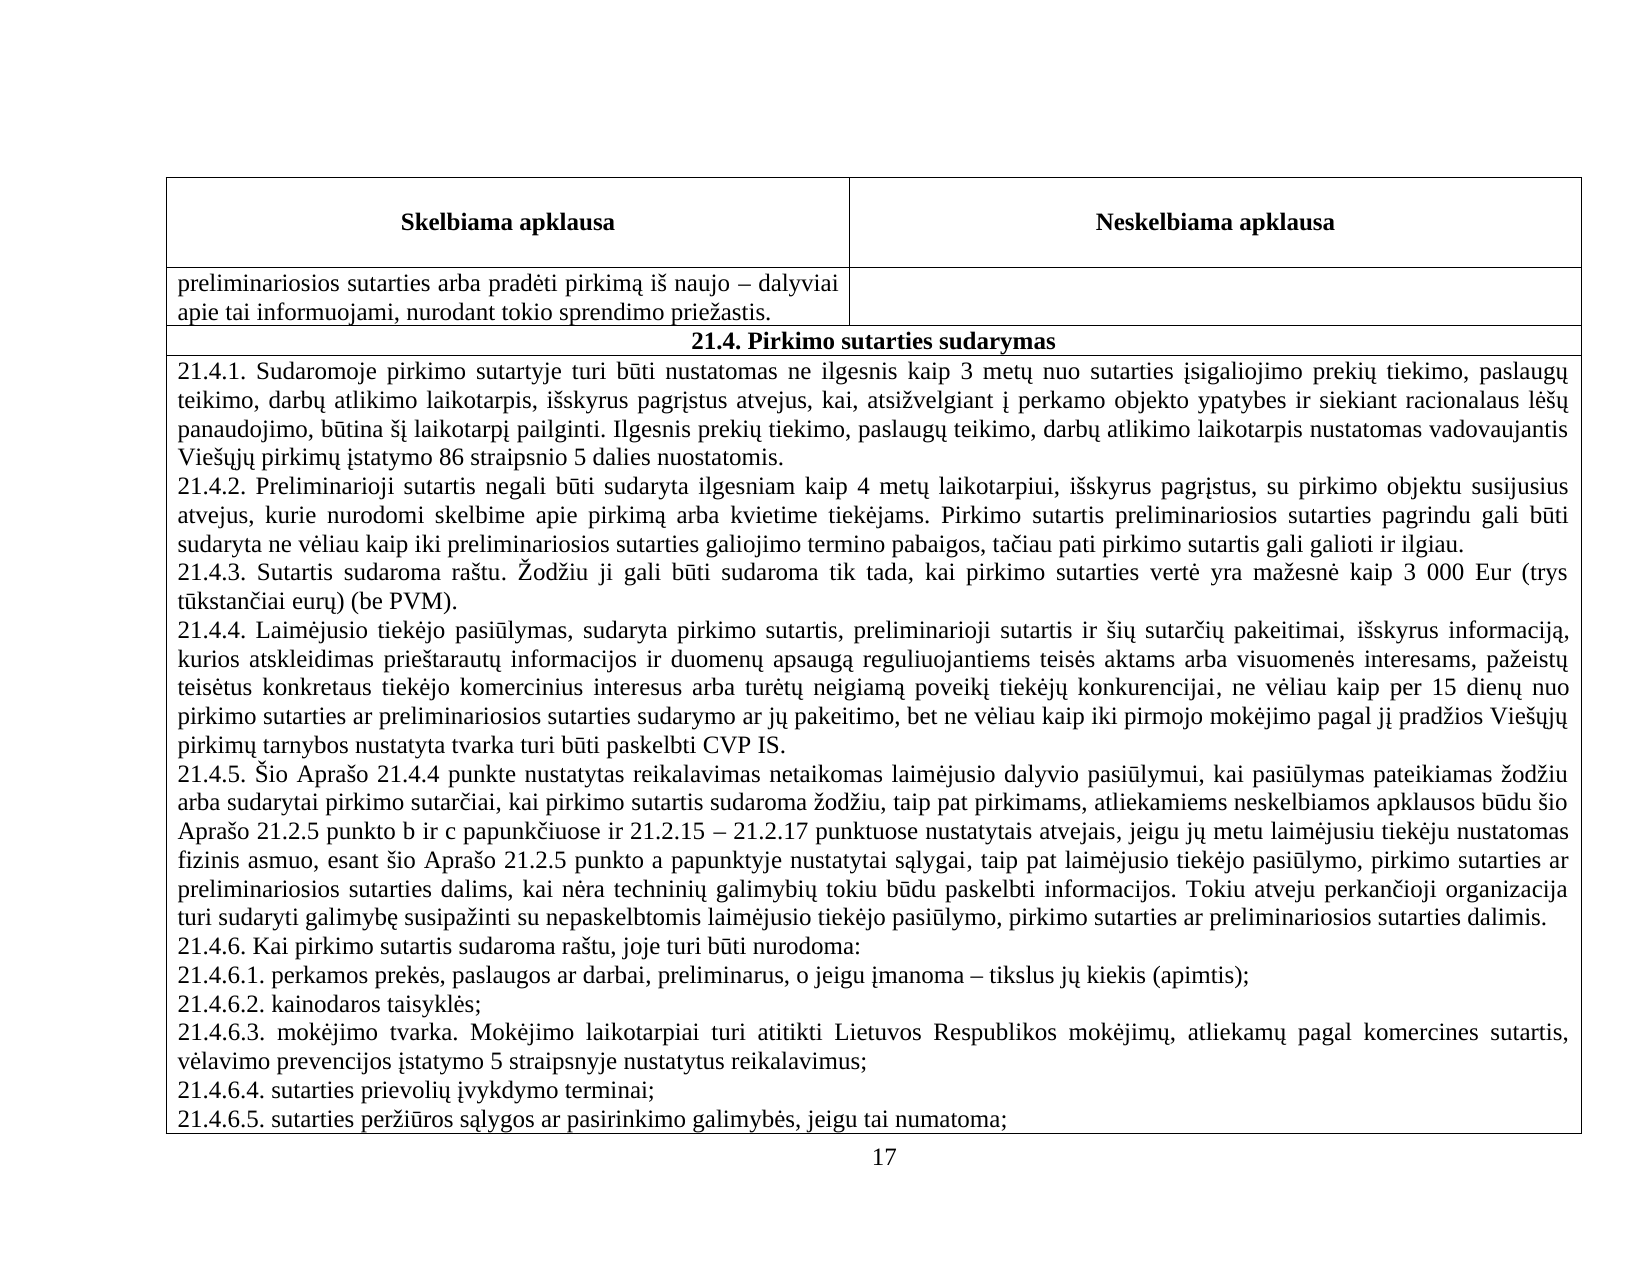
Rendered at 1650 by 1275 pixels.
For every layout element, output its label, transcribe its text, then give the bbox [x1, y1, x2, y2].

table_cell 21.4. Pirkimo sutarties sudarymas [167, 326, 1581, 355]
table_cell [167, 356, 1581, 1132]
table_header Neskelbiama apklausa [850, 178, 1581, 267]
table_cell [850, 268, 1581, 325]
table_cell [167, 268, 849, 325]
table_header Skelbiama apklausa [167, 178, 849, 267]
